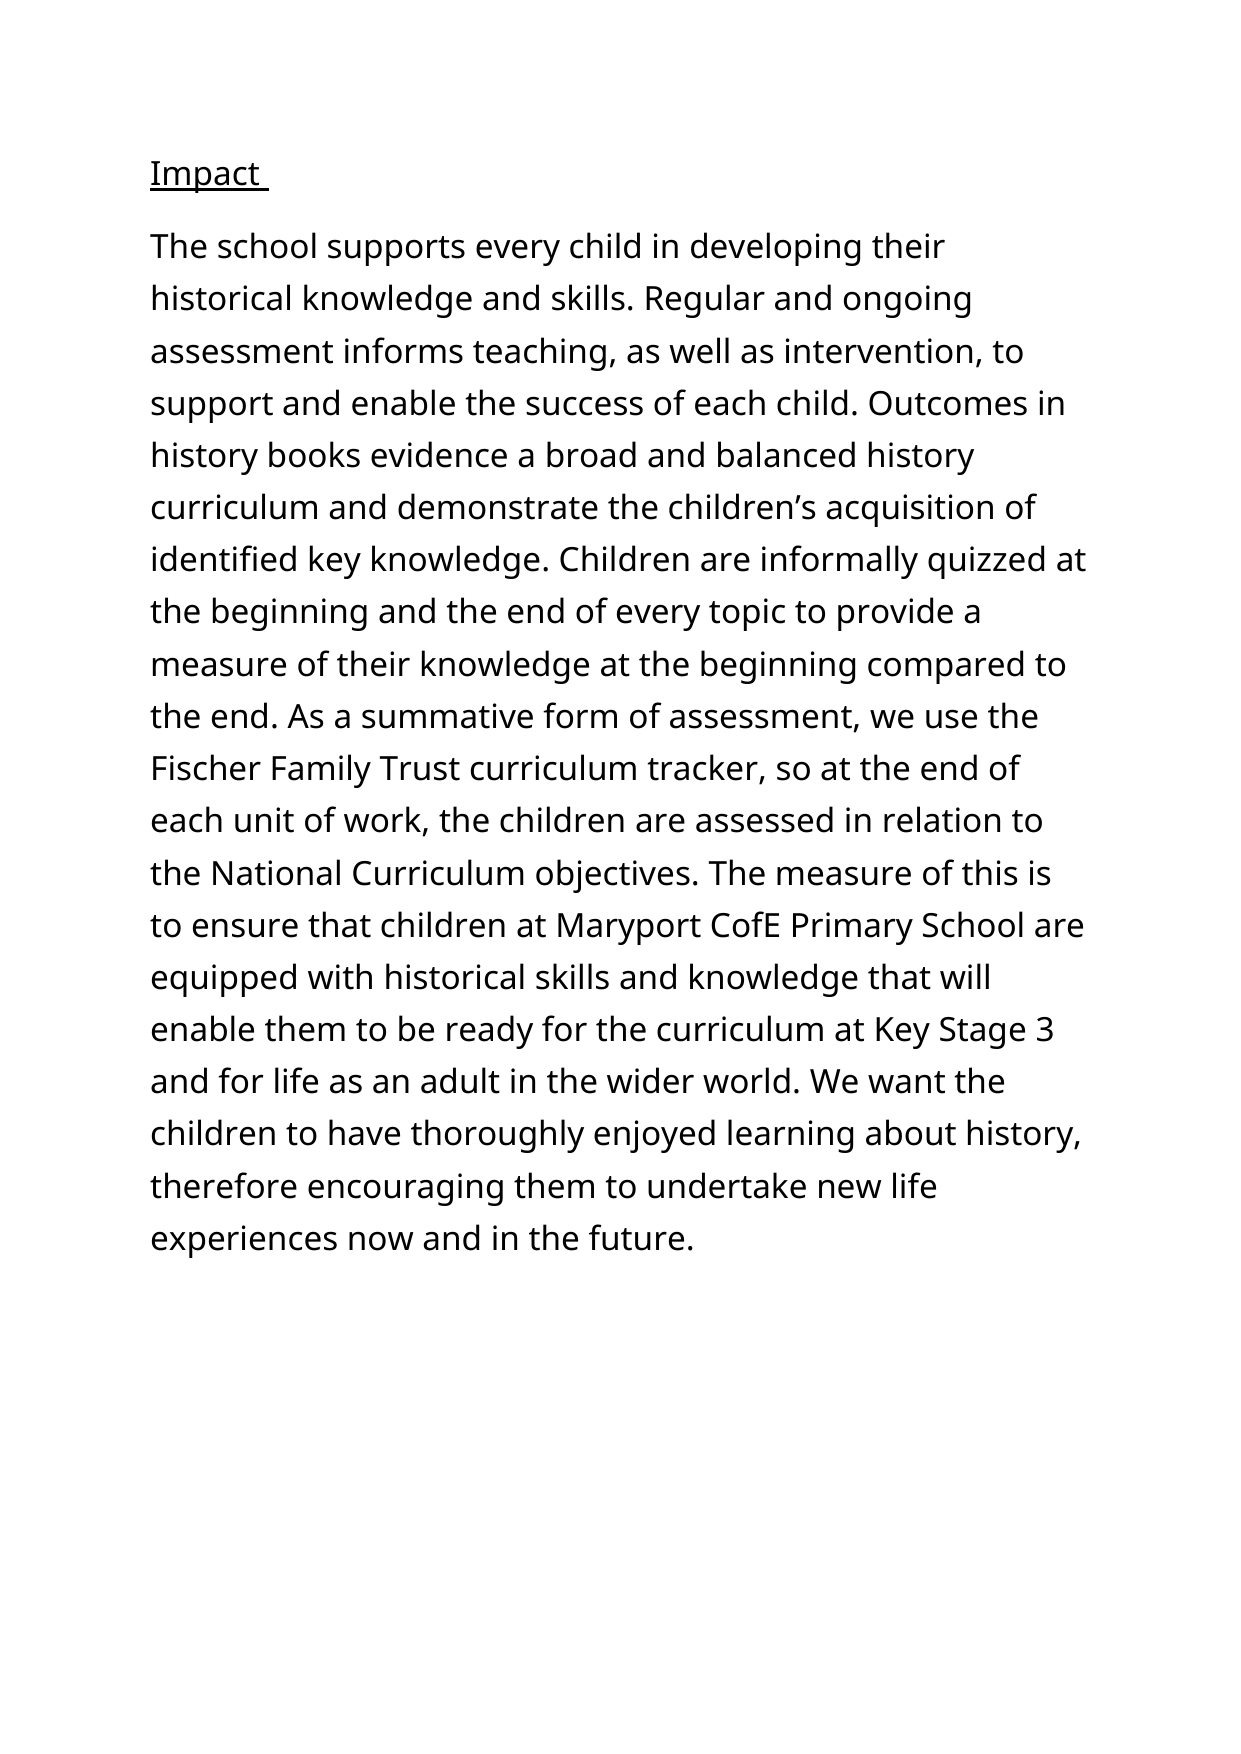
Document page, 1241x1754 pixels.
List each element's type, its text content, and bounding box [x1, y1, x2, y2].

text The school supports every child in developing their historical knowledge and skills. Regular and ongoing assessment informs teaching, as well as intervention, to support and enable the success of each child. Outcomes in history books evidence a broad and balanced history curriculum and demonstrate the children’s acquisition of identified key knowledge. Children are informally quizzed at the beginning and the end of every topic to provide a measure of their knowledge at the beginning compared to the end. As a summative form of assessment, we use the Fischer Family Trust curriculum tracker, so at the end of each unit of work, the children are assessed in relation to the National Curriculum objectives. The measure of this is to ensure that children at Maryport CofE Primary School are equipped with historical skills and knowledge that will enable them to be ready for the curriculum at Key Stage 3 and for life as an adult in the wider world. We want the children to have thoroughly enjoyed learning about history, therefore encouraging them to undertake new life experiences now and in the future. [150, 223, 1090, 1260]
text Impact [150, 150, 1090, 195]
